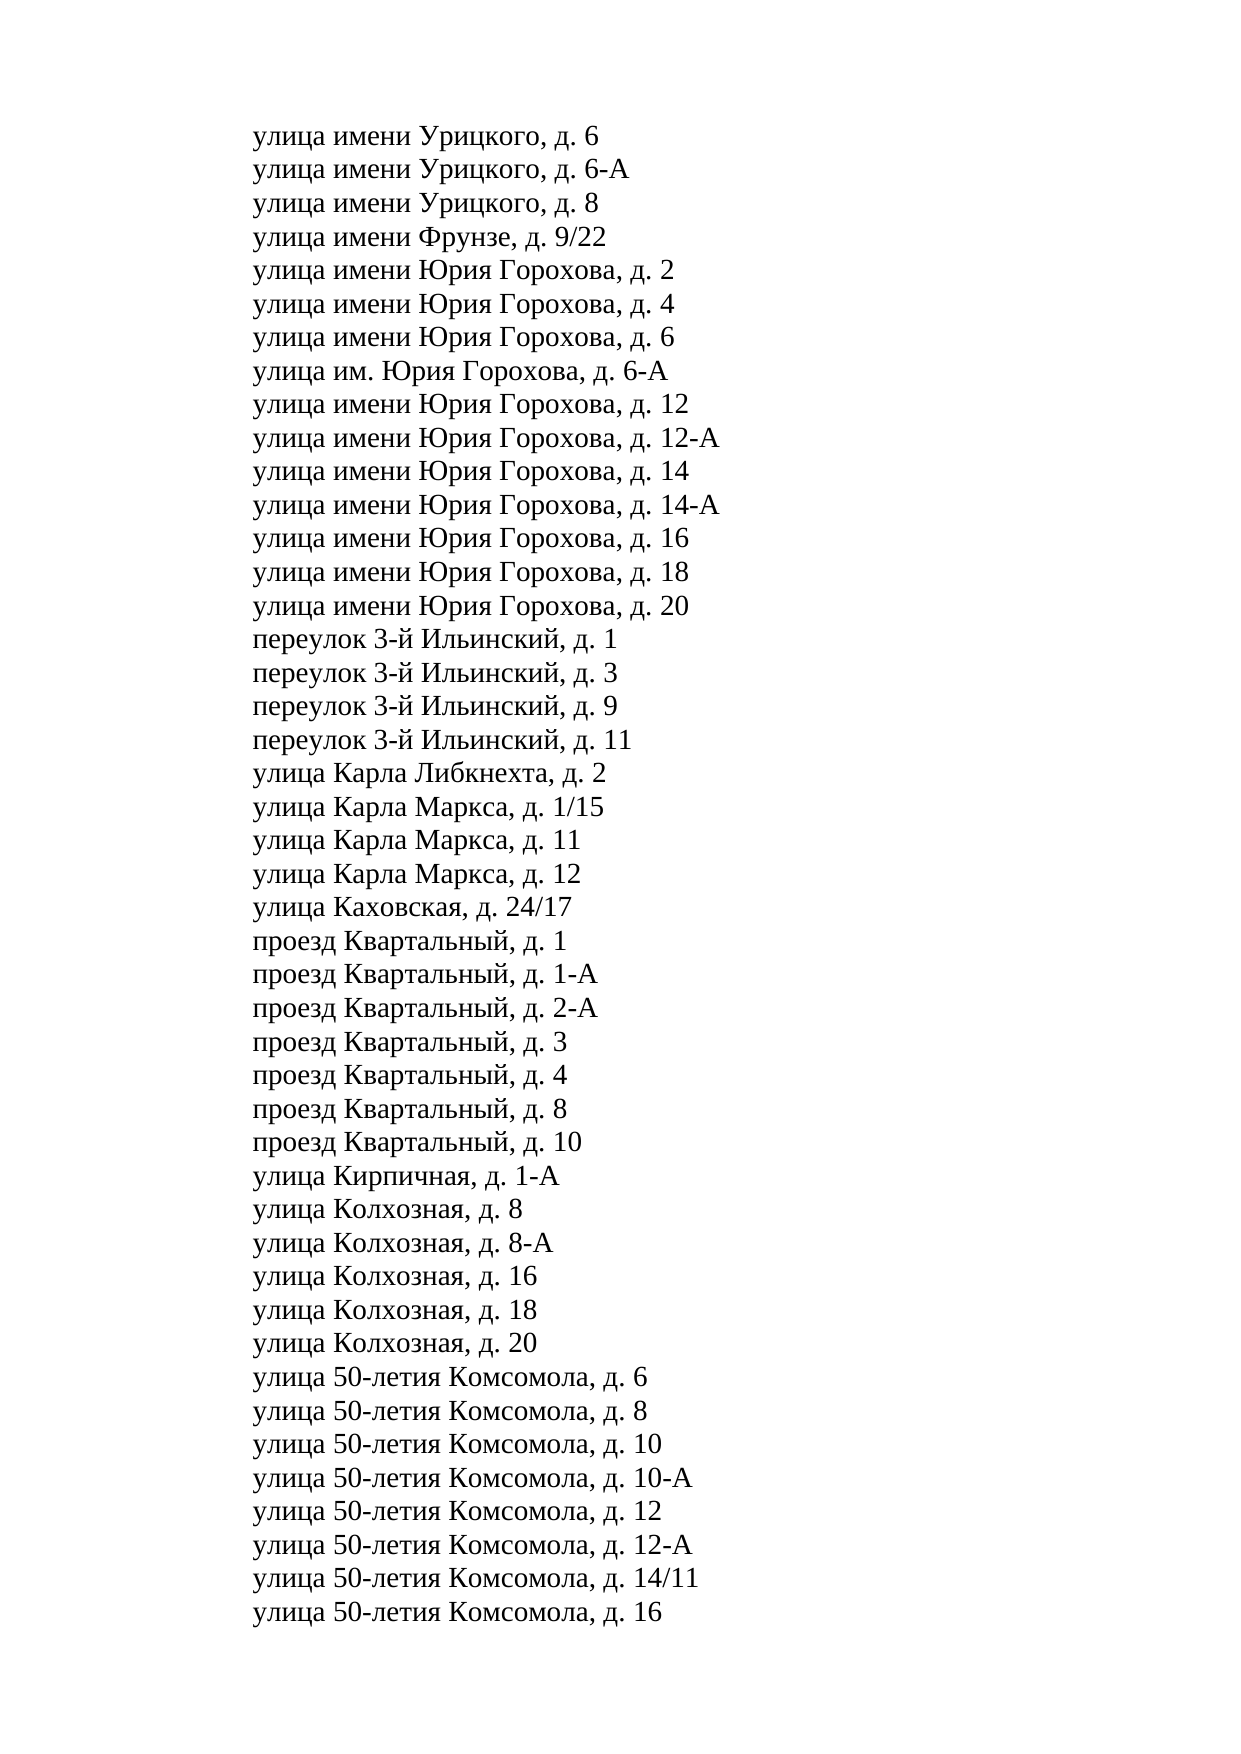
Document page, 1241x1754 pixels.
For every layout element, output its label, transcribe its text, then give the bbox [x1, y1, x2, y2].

text улица имени Юрия Горохова, д. 14 [177, 453, 1152, 487]
text улица 50-летия Комсомола, д. 6 [177, 1359, 1152, 1393]
text улица Кирпичная, д. 1-А [177, 1158, 1152, 1191]
text улица имени Юрия Горохова, д. 6 [177, 319, 1152, 353]
text улица имени Фрунзе, д. 9/22 [177, 219, 1152, 252]
text переулок 3-й Ильинский, д. 11 [177, 722, 1152, 755]
text улица Карла Маркса, д. 1/15 [177, 789, 1152, 822]
text улица 50-летия Комсомола, д. 16 [177, 1594, 1152, 1627]
text улица Каховская, д. 24/17 [177, 889, 1152, 923]
text улица имени Урицкого, д. 8 [177, 185, 1152, 219]
text улица им. Юрия Горохова, д. 6-А [177, 353, 1152, 386]
text проезд Квартальный, д. 10 [177, 1124, 1152, 1158]
text улица Карла Маркса, д. 12 [177, 856, 1152, 889]
text проезд Квартальный, д. 1-А [177, 957, 1152, 990]
text проезд Квартальный, д. 1 [177, 923, 1152, 957]
text улица 50-летия Комсомола, д. 8 [177, 1393, 1152, 1426]
text проезд Квартальный, д. 2-А [177, 990, 1152, 1024]
text улица имени Урицкого, д. 6 [177, 118, 1152, 152]
text улица Колхозная, д. 8 [177, 1191, 1152, 1225]
text улица Карла Либкнехта, д. 2 [177, 755, 1152, 789]
text проезд Квартальный, д. 3 [177, 1024, 1152, 1057]
text улица 50-летия Комсомола, д. 14/11 [177, 1560, 1152, 1594]
text проезд Квартальный, д. 8 [177, 1091, 1152, 1124]
text улица имени Юрия Горохова, д. 4 [177, 286, 1152, 319]
text улица имени Юрия Горохова, д. 2 [177, 252, 1152, 286]
text улица 50-летия Комсомола, д. 12 [177, 1493, 1152, 1527]
text улица имени Юрия Горохова, д. 12 [177, 386, 1152, 420]
text улица Колхозная, д. 18 [177, 1292, 1152, 1326]
text проезд Квартальный, д. 4 [177, 1057, 1152, 1091]
text переулок 3-й Ильинский, д. 1 [177, 621, 1152, 655]
text улица 50-летия Комсомола, д. 10-А [177, 1460, 1152, 1493]
text улица имени Юрия Горохова, д. 14-А [177, 487, 1152, 521]
text улица имени Юрия Горохова, д. 16 [177, 521, 1152, 554]
text улица имени Урицкого, д. 6-А [177, 152, 1152, 185]
text улица имени Юрия Горохова, д. 18 [177, 554, 1152, 588]
text переулок 3-й Ильинский, д. 3 [177, 655, 1152, 688]
text улица Колхозная, д. 16 [177, 1258, 1152, 1292]
text переулок 3-й Ильинский, д. 9 [177, 688, 1152, 722]
text улица имени Юрия Горохова, д. 12-А [177, 420, 1152, 453]
text улица 50-летия Комсомола, д. 10 [177, 1426, 1152, 1460]
text улица 50-летия Комсомола, д. 12-А [177, 1527, 1152, 1560]
text улица Колхозная, д. 20 [177, 1326, 1152, 1359]
text улица Колхозная, д. 8-А [177, 1225, 1152, 1258]
text улица имени Юрия Горохова, д. 20 [177, 588, 1152, 621]
text улица Карла Маркса, д. 11 [177, 822, 1152, 856]
